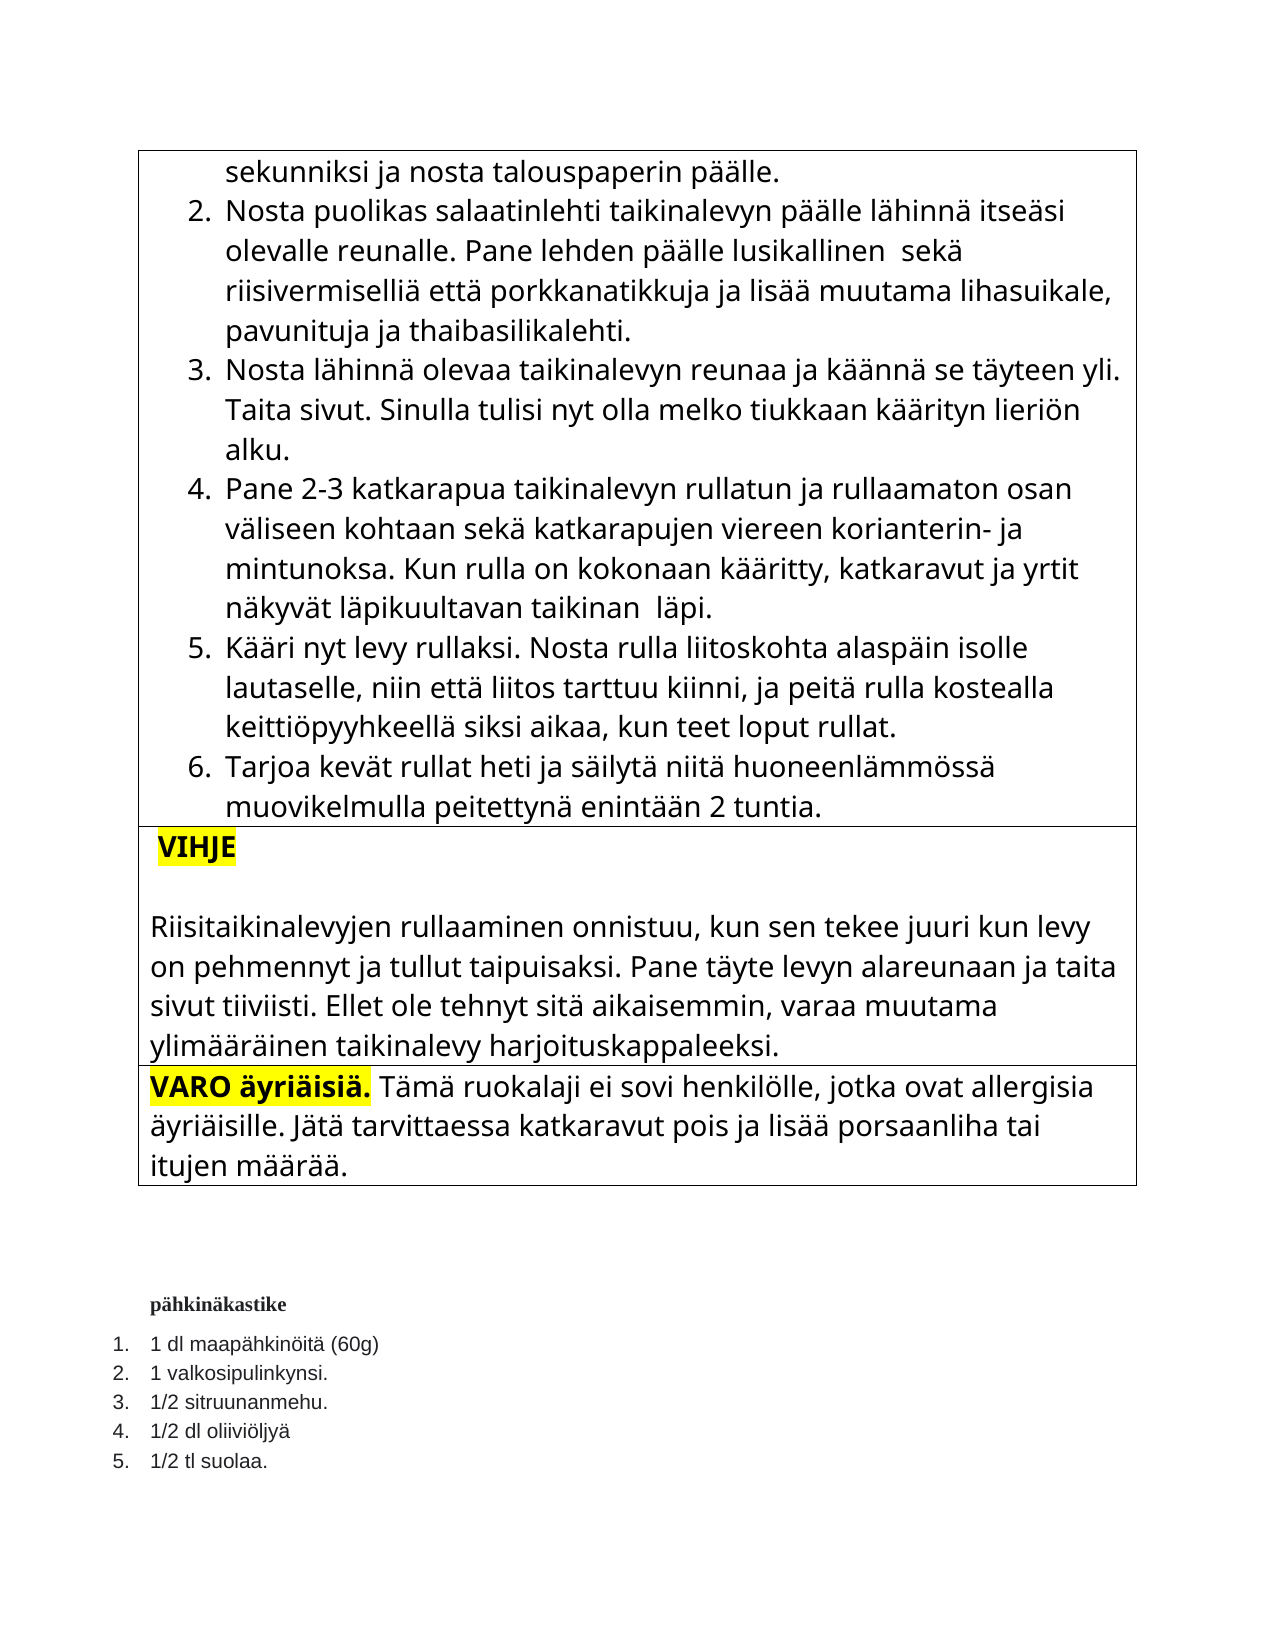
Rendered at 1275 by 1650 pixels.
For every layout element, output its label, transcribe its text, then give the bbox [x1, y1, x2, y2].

table_cell VARO äyriäisiä. Tämä ruokalaji ei sovi henkilölle, jotka ovat allergisia äyriäisille. Jätä tarvittaessa katkaravut pois ja lisää porsaanliha tai itujen määrää. [139, 1066, 1136, 1185]
list 1 valkosipulinkynsi. [112, 1361, 1125, 1385]
list 1/2 tl suolaa. [112, 1448, 1125, 1472]
list 1/2 dl oliiviöljyä [112, 1419, 1125, 1443]
text pähkinäkastike [150, 1292, 1125, 1316]
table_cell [139, 151, 1136, 826]
list 1/2 sitruunanmehu. [112, 1390, 1125, 1414]
list 1 dl maapähkinöitä (60g) [112, 1332, 1125, 1356]
table_cell VIHJE Riisitaikinalevyjen rullaaminen onnistuu, kun sen tekee juuri kun levy on pehmennyt ja tullut taipuisaksi. Pane täyte levyn alareunaan ja taita sivut tiiviisti. Ellet ole tehnyt sitä aikaisemmin, varaa muutama ylimääräinen taikinalevy harjoituskappaleeksi. [139, 827, 1136, 1065]
